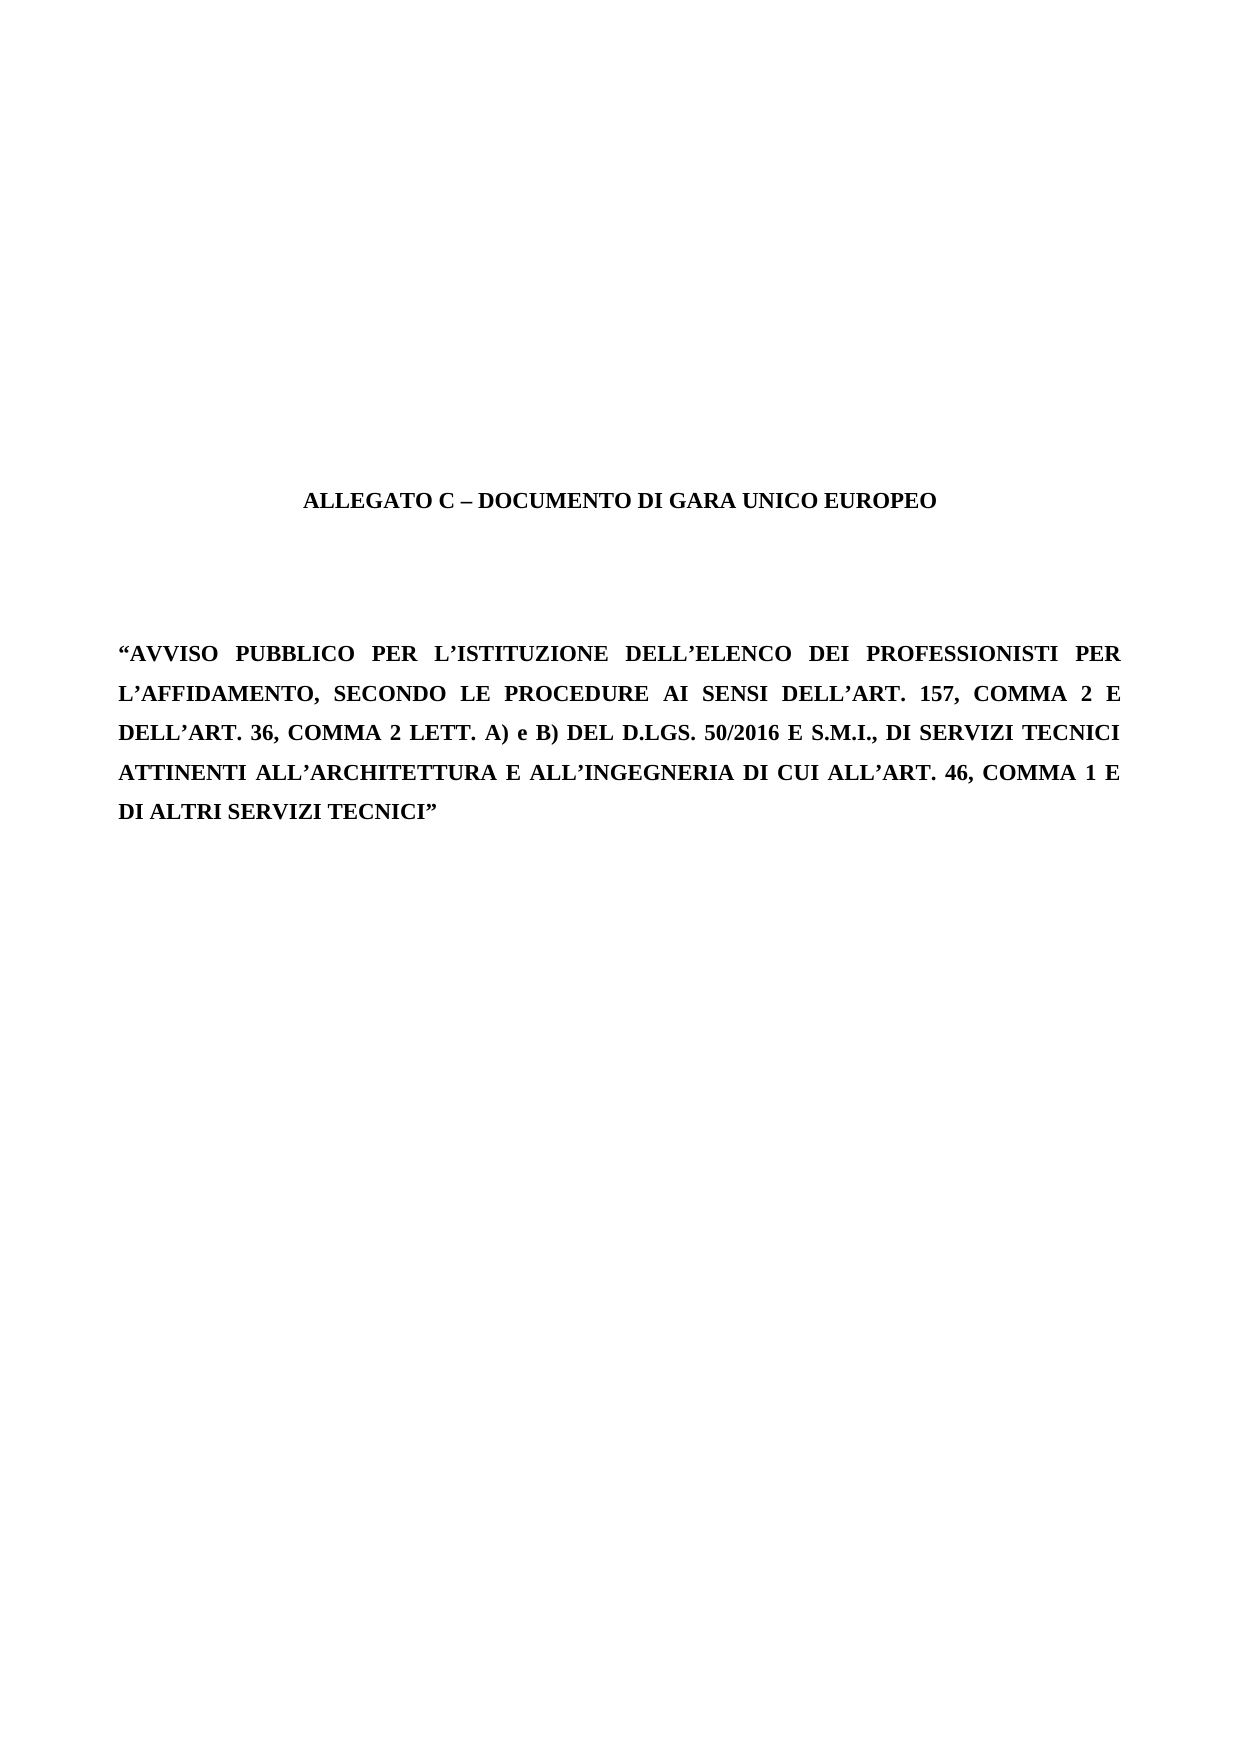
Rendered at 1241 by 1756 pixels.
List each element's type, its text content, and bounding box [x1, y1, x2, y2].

text ALLEGATO C – DOCUMENTO DI GARA UNICO EUROPEO [118, 487, 1122, 513]
text “AVVISO PUBBLICO PER L’ISTITUZIONE DELL’ELENCO DEI PROFESSIONISTI PER L’AFFIDAMENTO, SECONDO LE PROCEDURE AI SENSI DELL’ART. 157, COMMA 2 E DELL’ART. 36, COMMA 2 LETT. A) e B) DEL D.LGS. 50/2016 E S.M.I., DI SERVIZI TECNICI ATTINENTI ALL’ARCHITETTURA E ALL’INGEGNERIA DI CUI ALL’ART. 46, COMMA 1 E DI ALTRI SERVIZI TECNICI” [118, 640, 1122, 824]
